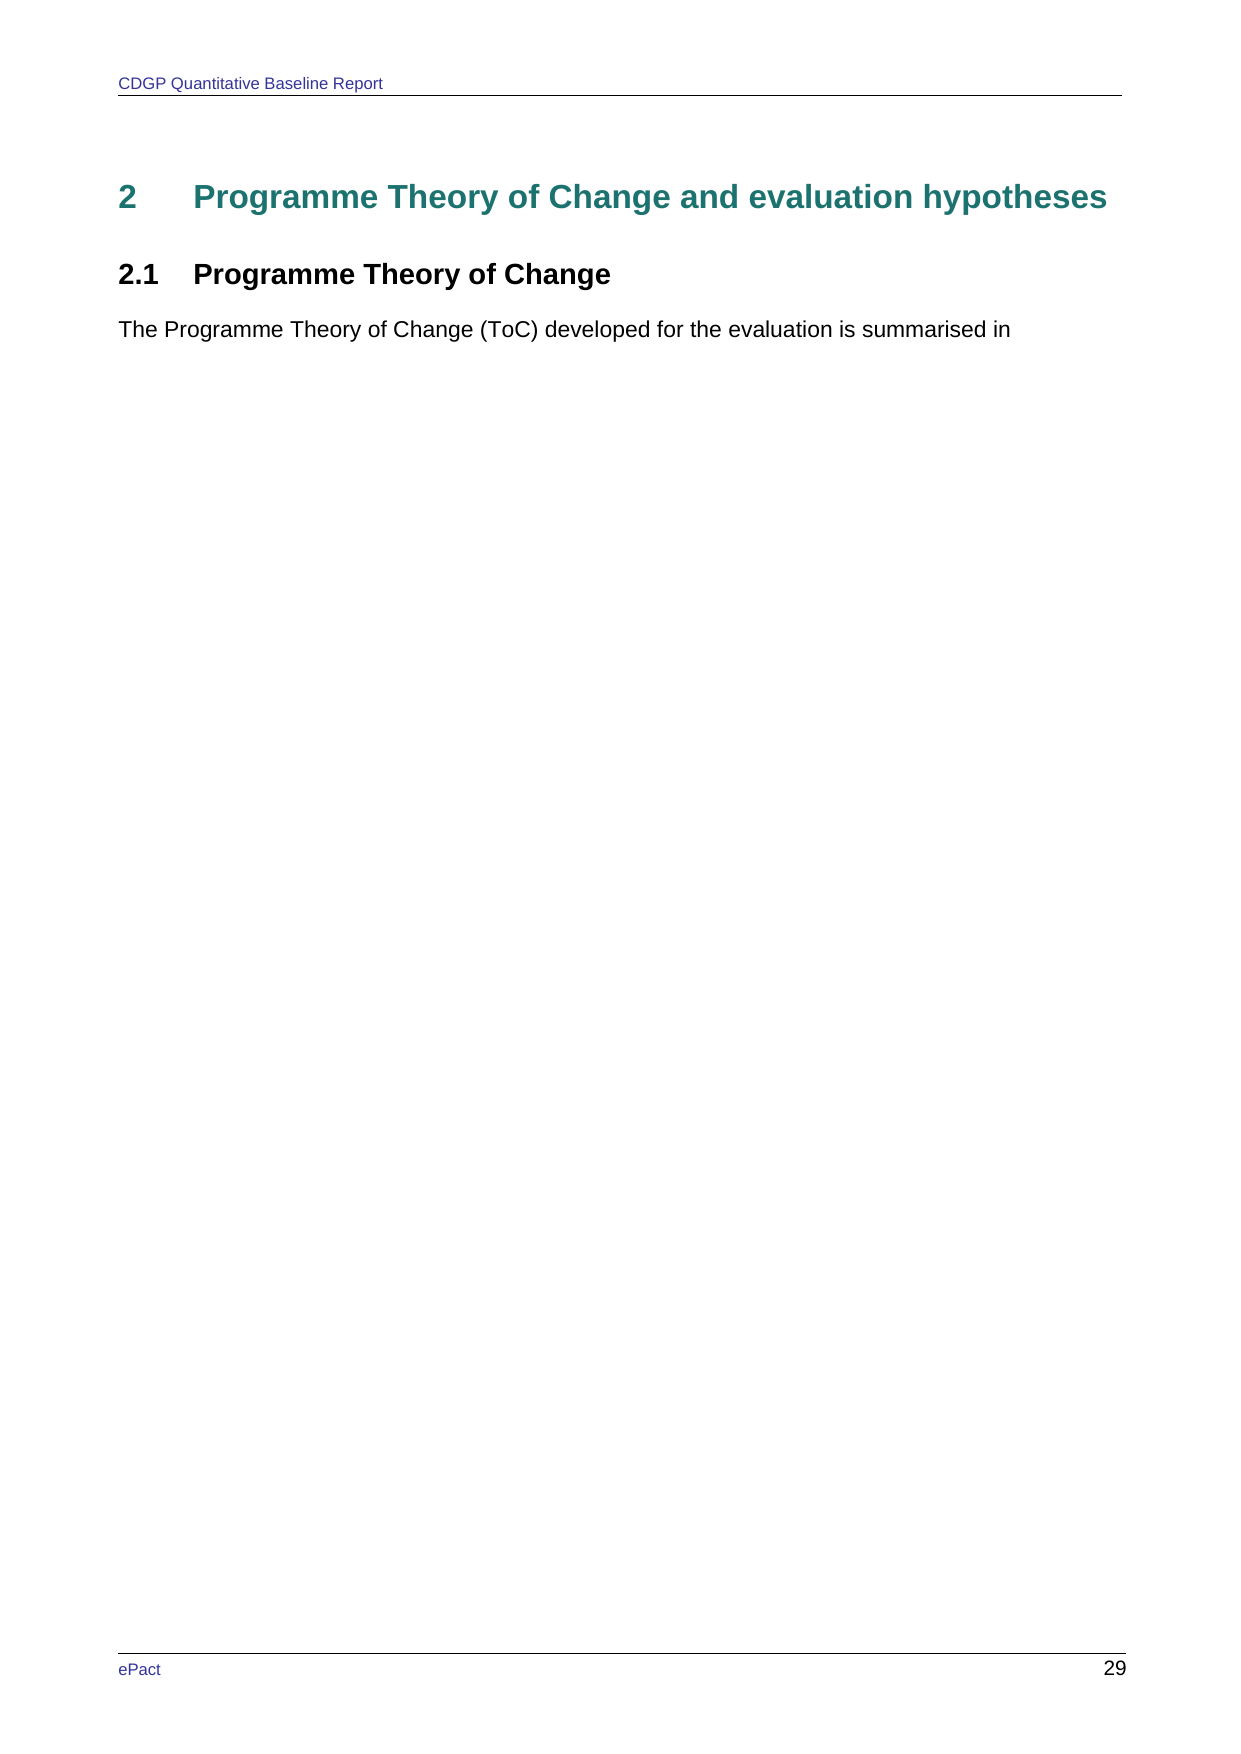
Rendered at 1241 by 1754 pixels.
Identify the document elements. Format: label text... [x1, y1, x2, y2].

subtitle Programme Theory of Change [118, 257, 1122, 291]
text Programme Theory of Change and evaluation hypotheses [118, 177, 1122, 216]
text The Programme Theory of Change (ToC) developed for the evaluation is summarised in [118, 316, 1122, 342]
